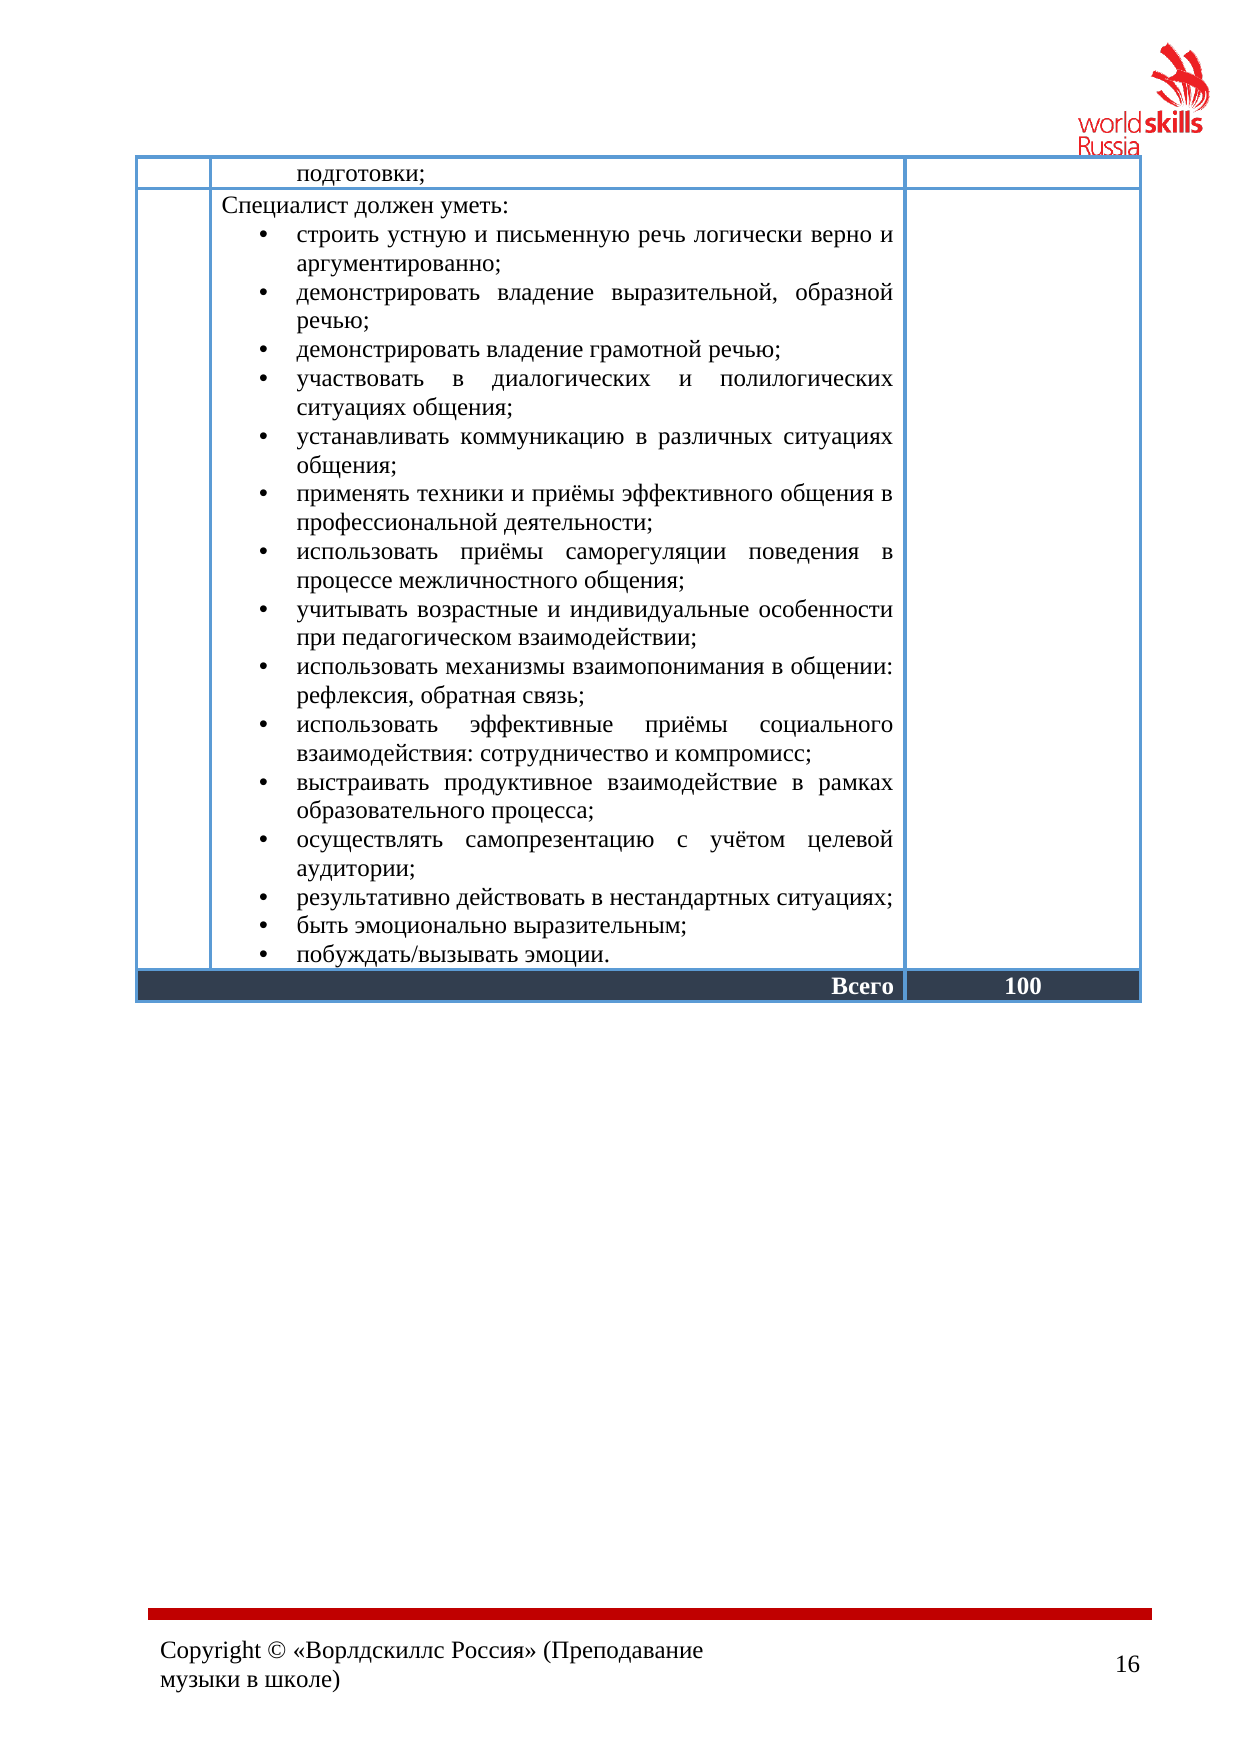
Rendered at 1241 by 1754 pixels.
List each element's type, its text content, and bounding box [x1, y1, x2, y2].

picture [1078, 42, 1235, 156]
table_cell [907, 190, 1139, 968]
table_cell [138, 159, 209, 187]
table_cell [907, 159, 1139, 187]
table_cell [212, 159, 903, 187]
table_cell Всего [138, 971, 903, 1000]
table_cell [138, 190, 209, 968]
table_cell 100 [907, 971, 1139, 1000]
table_cell Специалист должен уметь: строить устную и письменную речь логически верно и аргументированно; демонстрировать владение выразительной, образной речью; демонстрировать владение грамотной речью; участвовать в диалогических и полилогических ситуациях общения; устанавливать коммуникацию в различных ситуациях общения; применять техники и приёмы эффективного общения в профессиональной деятельности; использовать приёмы саморегуляции поведения в процессе межличностного общения; учитывать возрастные и индивидуальные особенности при педагогическом взаимодействии; использовать механизмы взаимопонимания в общении: рефлексия, обратная связь; использовать эффективные приёмы социального взаимодействия: сотрудничество и компромисс; выстраивать продуктивное взаимодействие в рамках образовательного процесса; осуществлять самопрезентацию с учётом целевой аудитории; результативно действовать в нестандартных ситуациях; быть эмоционально выразительным; побуждать/вызывать эмоции. [212, 190, 903, 968]
